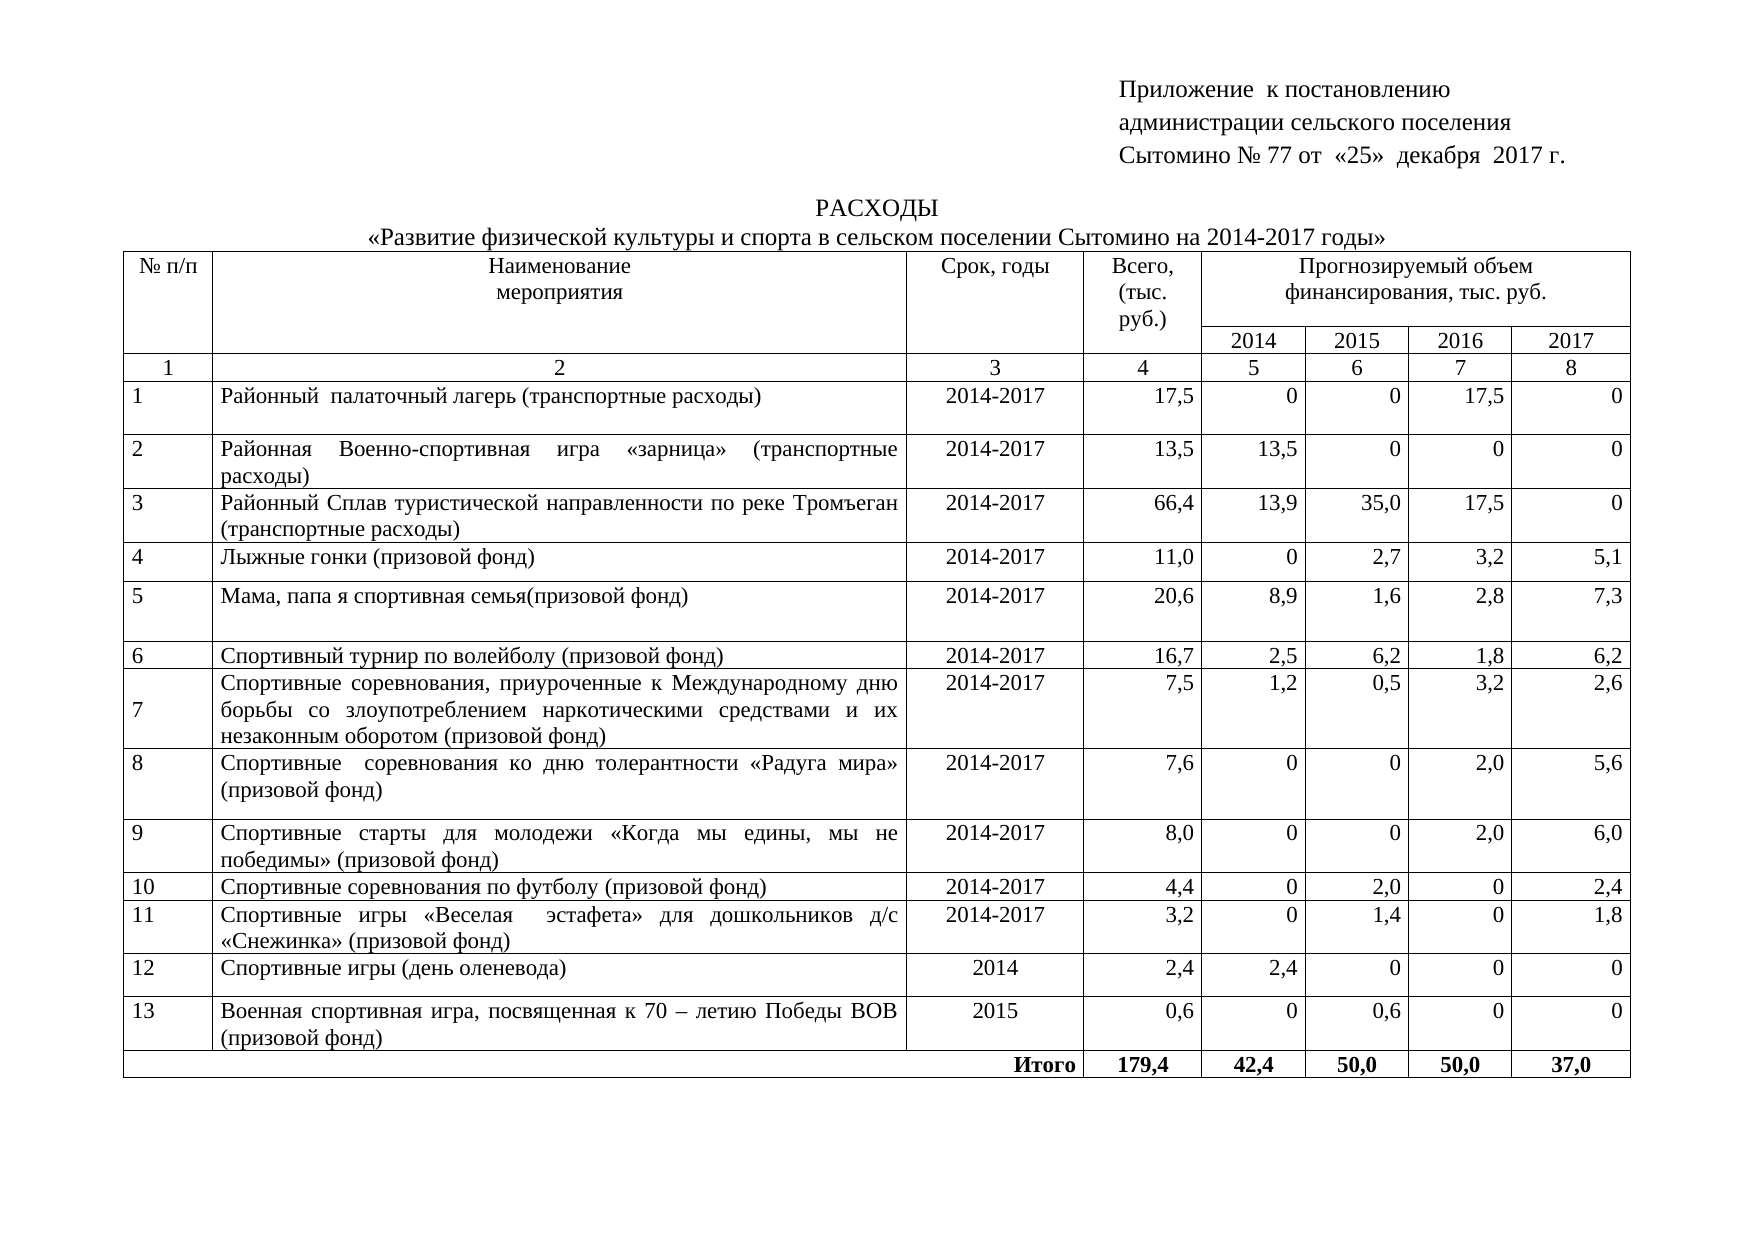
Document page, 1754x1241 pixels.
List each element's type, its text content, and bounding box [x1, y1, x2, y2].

table_cell 2 [124, 435, 212, 488]
table_cell 5,6 [1512, 749, 1630, 818]
table_cell 1,8 [1512, 901, 1630, 953]
table_cell 3,2 [1409, 543, 1511, 581]
table_cell 6 [1306, 354, 1408, 381]
table_cell 37,0 [1512, 1051, 1630, 1077]
table_cell 8,0 [1084, 820, 1201, 872]
table_cell 0 [1202, 873, 1305, 899]
table_cell 0 [1409, 435, 1511, 488]
table_cell 3 [124, 489, 212, 542]
table_cell 2,4 [1202, 954, 1305, 996]
table_cell 9 [124, 820, 212, 872]
table_cell 0 [1512, 997, 1630, 1050]
table_cell 6,0 [1512, 820, 1630, 872]
table_cell 2014 [1202, 327, 1305, 353]
table_cell 12 [124, 954, 212, 996]
table_cell 7,5 [1084, 669, 1201, 748]
table_cell Спортивные соревнования, приуроченные к Международному дню борьбы со злоупотреблением наркотическими средствами и их незаконным оборотом (призовой фонд) [213, 669, 906, 748]
table_cell 7,6 [1084, 749, 1201, 818]
table_cell 1 [124, 382, 212, 434]
table_cell 2,0 [1409, 749, 1511, 818]
table_cell Мама, папа я спортивная семья(призовой фонд) [213, 582, 906, 641]
table_cell 7,3 [1512, 582, 1630, 641]
table_cell 0 [1306, 382, 1408, 434]
table_cell 2,0 [1306, 873, 1408, 899]
table_cell 2014-2017 [907, 489, 1083, 542]
table_cell 0 [1306, 820, 1408, 872]
table_cell 6 [124, 642, 212, 668]
table_cell 0 [1306, 749, 1408, 818]
table_cell 66,4 [1084, 489, 1201, 542]
table_cell 2014-2017 [907, 901, 1083, 953]
table_cell Спортивные соревнования ко дню толерантности «Радуга мира» (призовой фонд) [213, 749, 906, 818]
table_cell 6,2 [1512, 642, 1630, 668]
table_cell 0 [1512, 435, 1630, 488]
table_cell 0,6 [1084, 997, 1201, 1050]
table_cell Районный палаточный лагерь (транспортные расходы) [213, 382, 906, 434]
table_cell 5 [1202, 354, 1305, 381]
table_cell 17,5 [1409, 382, 1511, 434]
table_cell 6,2 [1306, 642, 1408, 668]
table_cell 0 [1512, 954, 1630, 996]
table_cell 2014-2017 [907, 669, 1083, 748]
table_cell 0 [1409, 954, 1511, 996]
table_cell 2014-2017 [907, 749, 1083, 818]
table_cell 2 [213, 354, 906, 381]
table_cell Районный Сплав туристической направленности по реке Тромъеган (транспортные расходы) [213, 489, 906, 542]
text Расходы «Развитие физической культуры и спорта в сельском поселении Сытомино на 2014-2017 годы» [59, 193, 1695, 251]
table_cell 2014-2017 [907, 435, 1083, 488]
table_cell 2014-2017 [907, 873, 1083, 899]
table_cell 20,6 [1084, 582, 1201, 641]
table_header Всего, (тыс. руб.) [1084, 252, 1201, 353]
table_cell 2,7 [1306, 543, 1408, 581]
table_cell Районная Военно-спортивная игра «зарница» (транспортные расходы) [213, 435, 906, 488]
table_cell 1,2 [1202, 669, 1305, 748]
table_header Срок, годы [907, 252, 1083, 353]
table_cell 0 [1306, 954, 1408, 996]
table_cell 1 [124, 354, 212, 381]
table_cell 2014-2017 [907, 543, 1083, 581]
table_cell Спортивные игры (день оленевода) [213, 954, 906, 996]
table_cell Военная спортивная игра, посвященная к 70 – летию Победы ВОВ (призовой фонд) [213, 997, 906, 1050]
table_cell 2,4 [1512, 873, 1630, 899]
table_cell 8,9 [1202, 582, 1305, 641]
table_cell 0 [1202, 749, 1305, 818]
table_header № п/п [124, 252, 212, 353]
table_cell 13,5 [1084, 435, 1201, 488]
table_cell 4,4 [1084, 873, 1201, 899]
table_cell 35,0 [1306, 489, 1408, 542]
table_cell Спортивные старты для молодежи «Когда мы едины, мы не победимы» (призовой фонд) [213, 820, 906, 872]
table_cell 0 [1512, 489, 1630, 542]
table_cell Лыжные гонки (призовой фонд) [213, 543, 906, 581]
table_cell 50,0 [1409, 1051, 1511, 1077]
table_cell 0 [1202, 901, 1305, 953]
table_cell 17,5 [1084, 382, 1201, 434]
table_header Наименование мероприятия [213, 252, 906, 353]
table_cell 0 [1202, 820, 1305, 872]
table_cell 2015 [907, 997, 1083, 1050]
table_cell 5,1 [1512, 543, 1630, 581]
table_cell 4 [124, 543, 212, 581]
table_cell 7 [1409, 354, 1511, 381]
table_cell 0,6 [1306, 997, 1408, 1050]
table_cell 3,2 [1084, 901, 1201, 953]
table_cell 2017 [1512, 327, 1630, 353]
table_cell 0 [1409, 901, 1511, 953]
table_cell 0 [1512, 382, 1630, 434]
table_cell 13 [124, 997, 212, 1050]
table_cell 2014-2017 [907, 820, 1083, 872]
table_header Прогнозируемый объем финансирования, тыс. руб. [1202, 252, 1630, 326]
table_cell 8 [1512, 354, 1630, 381]
table_cell 5 [124, 582, 212, 641]
table_cell 0 [1409, 997, 1511, 1050]
table_cell Спортивные соревнования по футболу (призовой фонд) [213, 873, 906, 899]
table_cell 42,4 [1202, 1051, 1305, 1077]
table_cell 0 [1202, 543, 1305, 581]
table_cell 2,8 [1409, 582, 1511, 641]
table_cell 13,5 [1202, 435, 1305, 488]
table_cell 8 [124, 749, 212, 818]
table_cell 0 [1409, 873, 1511, 899]
table_cell 0,5 [1306, 669, 1408, 748]
table_cell 2014-2017 [907, 582, 1083, 641]
table_cell 0 [1202, 382, 1305, 434]
table_cell 2,4 [1084, 954, 1201, 996]
table_cell 2014 [907, 954, 1083, 996]
table_cell 179,4 [1084, 1051, 1201, 1077]
table_cell 10 [124, 873, 212, 899]
table_cell 2,6 [1512, 669, 1630, 748]
table_cell 2014-2017 [907, 642, 1083, 668]
table_cell 2016 [1409, 327, 1511, 353]
table_cell 7 [124, 669, 212, 748]
table_cell 17,5 [1409, 489, 1511, 542]
table_cell 0 [1202, 997, 1305, 1050]
table_header Приложение к постановлению администрации сельского поселения Сытомино № 77 от «25» декабря 2017 г. [1108, 74, 1606, 193]
table_cell 2014-2017 [907, 382, 1083, 434]
table_cell 2015 [1306, 327, 1408, 353]
table_cell 16,7 [1084, 642, 1201, 668]
table_cell 11,0 [1084, 543, 1201, 581]
table_cell Спортивный турнир по волейболу (призовой фонд) [213, 642, 906, 668]
table_cell 2,5 [1202, 642, 1305, 668]
table_cell 13,9 [1202, 489, 1305, 542]
table_cell 50,0 [1306, 1051, 1408, 1077]
table_cell 0 [1306, 435, 1408, 488]
table_cell 2,0 [1409, 820, 1511, 872]
table_cell Спортивные игры «Веселая эстафета» для дошкольников д/с «Снежинка» (призовой фонд) [213, 901, 906, 953]
table_cell 3 [907, 354, 1083, 381]
table_cell 3,2 [1409, 669, 1511, 748]
table_cell 1,6 [1306, 582, 1408, 641]
table_cell Итого [124, 1051, 1083, 1077]
table_cell 1,4 [1306, 901, 1408, 953]
table_cell 1,8 [1409, 642, 1511, 668]
table_cell 11 [124, 901, 212, 953]
table_cell 4 [1084, 354, 1201, 381]
